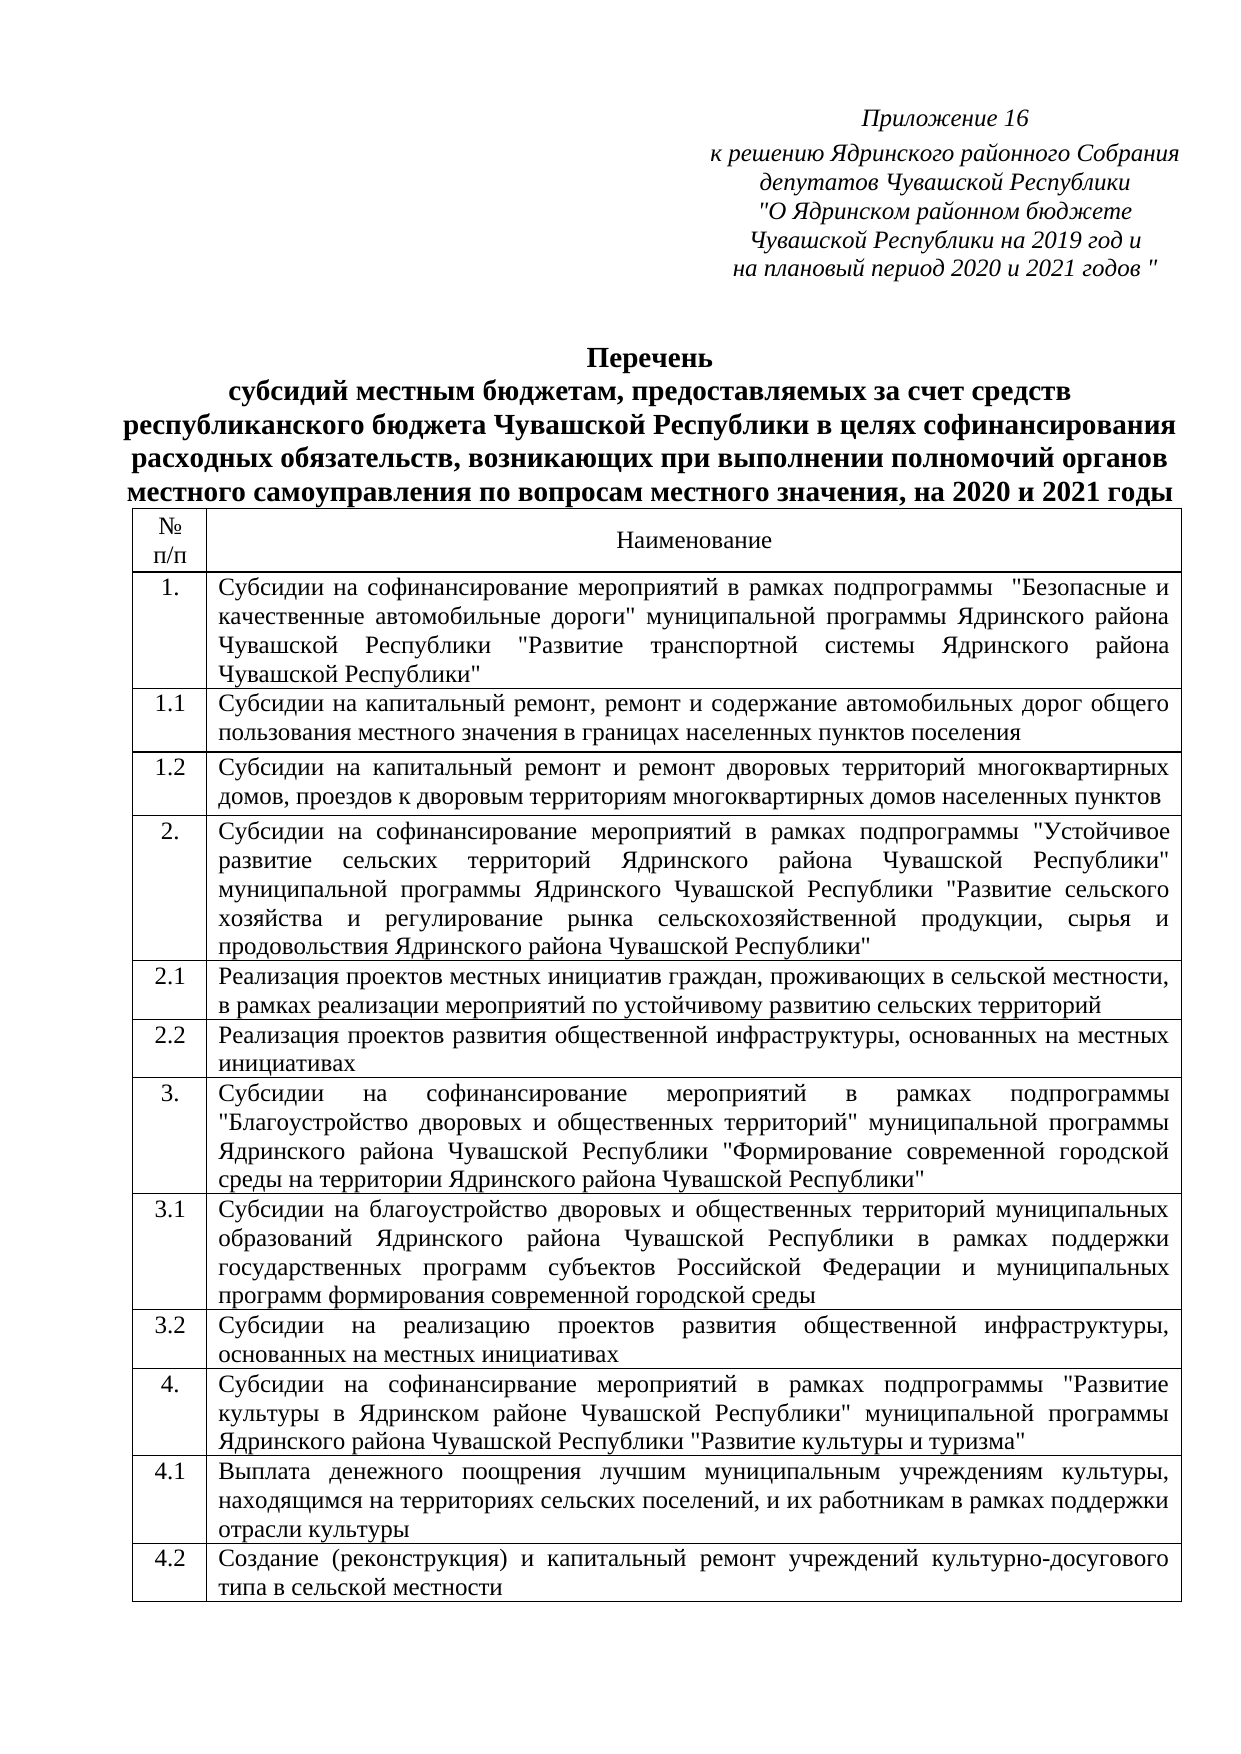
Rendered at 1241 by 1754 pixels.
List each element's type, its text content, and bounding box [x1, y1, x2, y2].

table_cell 3. [133, 1078, 206, 1193]
table_cell 1.2 [133, 753, 206, 815]
table_cell 3.1 [133, 1194, 206, 1309]
subtitle Приложение 16 [709, 103, 1181, 132]
table_cell Реализация проектов местных инициатив граждан, проживающих в сельской местности, в рамках реализации мероприятий по устойчивому развитию сельских территорий [207, 961, 1181, 1019]
table_cell Субсидии на софинансирование мероприятий в рамках подпрограммы "Благоустройство дворовых и общественных территорий" муниципальной программы Ядринского района Чувашской Республики "Формирование современной городской среды на территории Ядринского района Чувашской Республики" [207, 1078, 1181, 1193]
table_cell Субсидии на софинансирование мероприятий в рамках подпрограммы "Безопасные и качественные автомобильные дороги" муниципальной программы Ядринского района Чувашской Республики "Развитие транспортной системы Ядринского района Чувашской Республики" [207, 573, 1181, 687]
table_cell 4.2 [133, 1544, 206, 1601]
table_cell Субсидии на благоустройство дворовых и общественных территорий муниципальных образований Ядринского района Чувашской Республики в рамках поддержки государственных программ субъектов Российской Федерации и муниципальных программ формирования современной городской среды [207, 1194, 1181, 1309]
table_cell Субсидии на реализацию проектов развития общественной инфраструктуры, основанных на местных инициативах [207, 1310, 1181, 1368]
table_cell 1.1 [133, 689, 206, 751]
table_cell Субсидии на софинансирование мероприятий в рамках подпрограммы "Устойчивое развитие сельских территорий Ядринского района Чувашской Республики" муниципальной программы Ядринского Чувашской Республики "Развитие сельского хозяйства и регулирование рынка сельскохозяйственной продукции, сырья и продовольствия Ядринского района Чувашской Республики" [207, 816, 1181, 960]
table_cell 3.2 [133, 1310, 206, 1368]
text к решению Ядринского районного Собрания депутатов Чувашской Республики [709, 138, 1181, 196]
table_cell 1. [133, 573, 206, 687]
table_cell 4.1 [133, 1456, 206, 1542]
table_cell Субсидии на капитальный ремонт и ремонт дворовых территорий многоквартирных домов, проездов к дворовым территориям многоквартирных домов населенных пунктов [207, 753, 1181, 815]
table_cell Реализация проектов развития общественной инфраструктуры, основанных на местных инициативах [207, 1020, 1181, 1077]
table_cell Субсидии на софинансирвание мероприятий в рамках подпрограммы "Развитие культуры в Ядринском районе Чувашской Республики" муниципальной программы Ядринского района Чувашской Республики "Развитие культуры и туризма" [207, 1369, 1181, 1455]
table_cell Субсидии на капитальный ремонт, ремонт и содержание автомобильных дорог общего пользования местного значения в границах населенных пунктов поселения [207, 689, 1181, 751]
text субсидий местным бюджетам, предоставляемых за счет средств республиканского бюджета Чувашской Республики в целях софинансирования расходных обязательств, возникающих при выполнении полномочий органов местного самоуправления по вопросам местного значения, на 2020 и 2021 годы [118, 373, 1181, 507]
text "О Ядринском районном бюджете [709, 196, 1181, 225]
table_cell Создание (реконструкция) и капитальный ремонт учреждений культурно-досугового типа в сельской местности [207, 1544, 1181, 1601]
table_cell 4. [133, 1369, 206, 1455]
table_cell 2.1 [133, 961, 206, 1019]
table_cell 2. [133, 816, 206, 960]
text Чувашской Республики на 2019 год и на плановый период 2020 и 2021 годов " [709, 225, 1181, 282]
table_header Наименование [207, 509, 1181, 571]
table_header № п/п [133, 509, 206, 571]
text Перечень [118, 340, 1181, 373]
table_cell Выплата денежного поощрения лучшим муниципальным учреждениям культуры, находящимся на территориях сельских поселений, и их работникам в рамках поддержки отрасли культуры [207, 1456, 1181, 1542]
table_cell 2.2 [133, 1020, 206, 1077]
